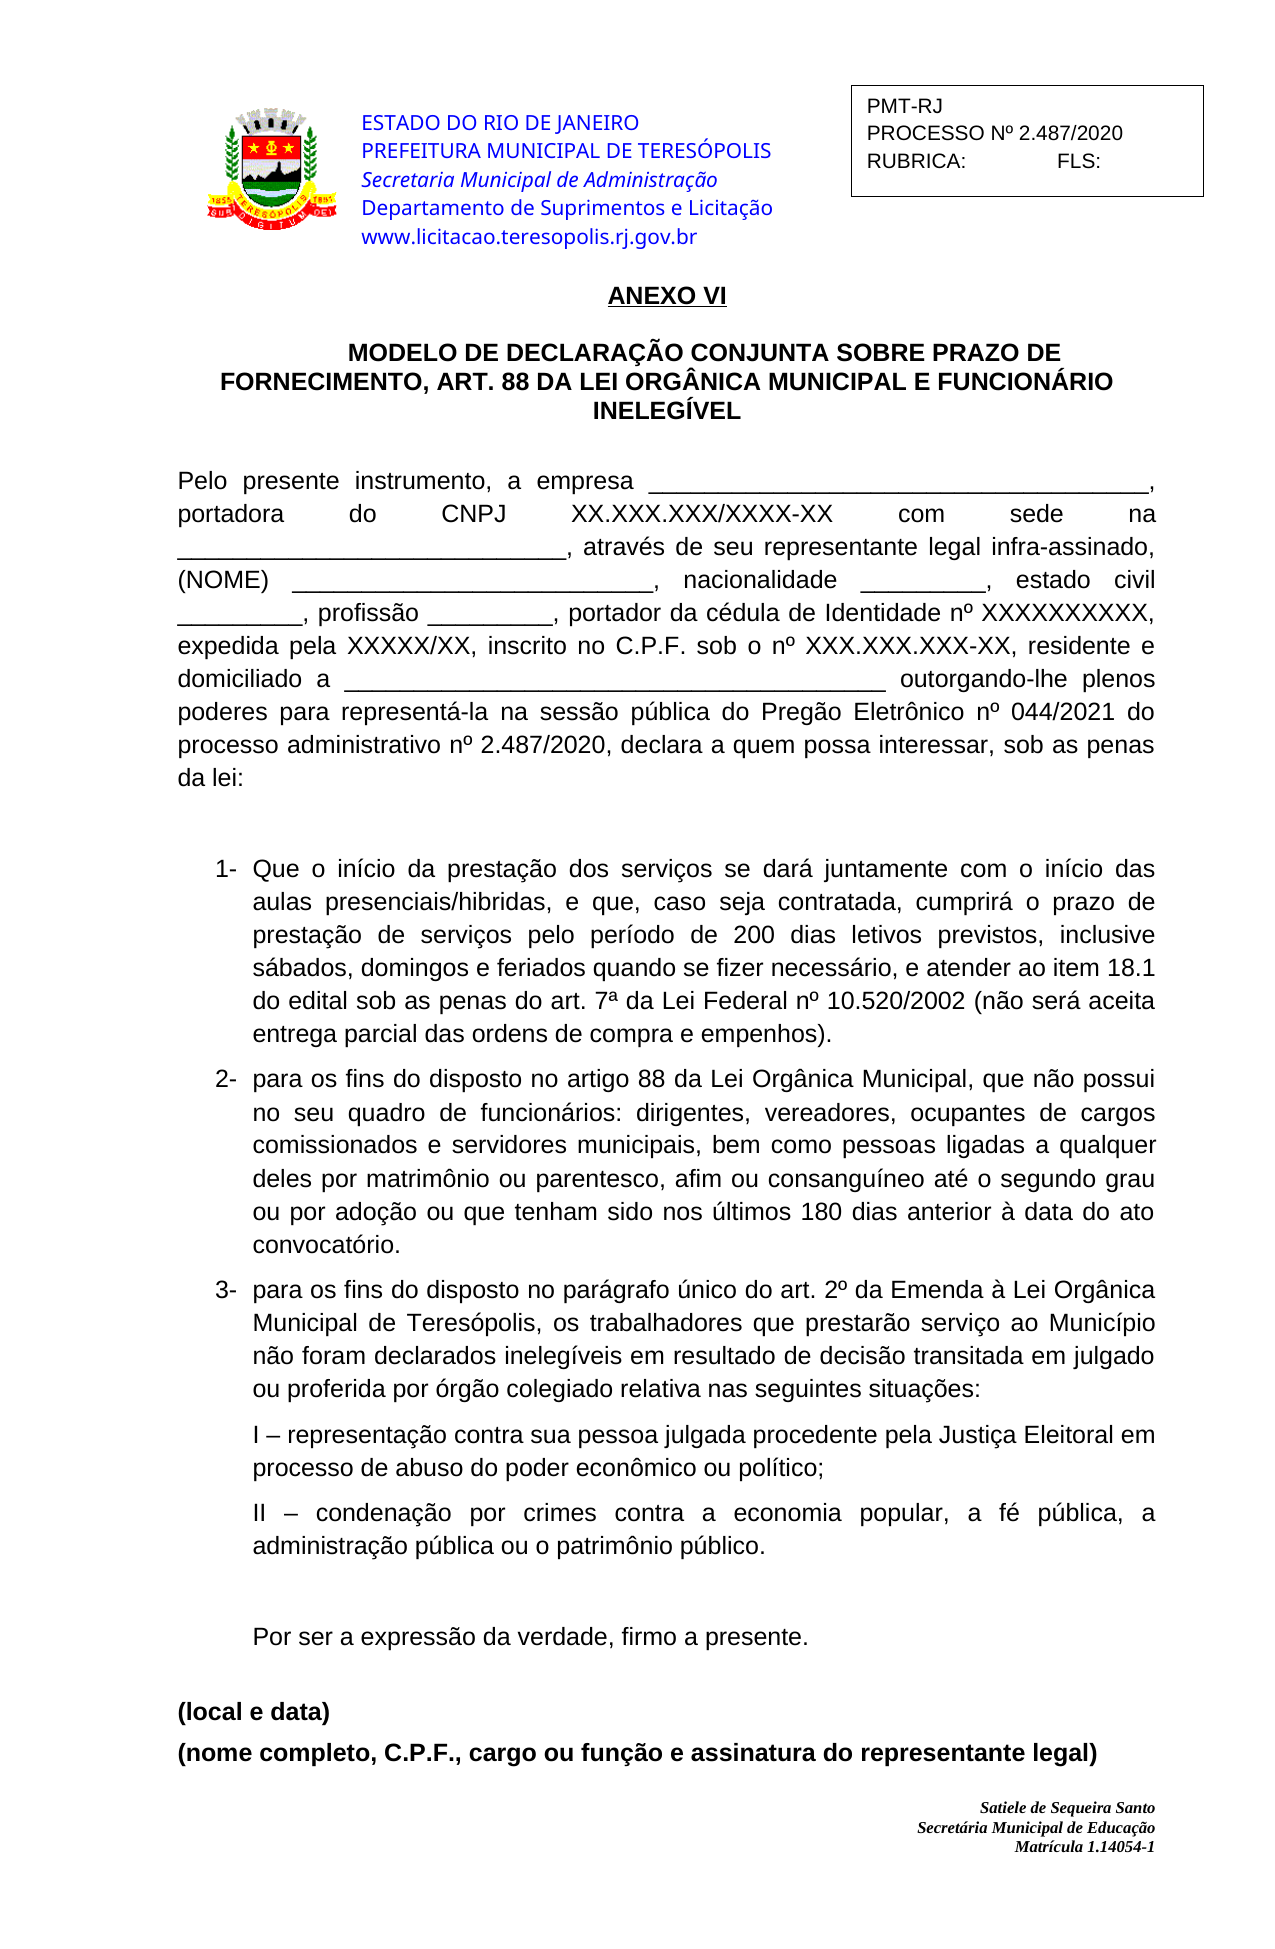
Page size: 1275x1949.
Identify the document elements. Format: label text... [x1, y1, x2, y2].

text (local e data) [177, 1697, 1157, 1725]
text Por ser a expressão da verdade, firmo a presente. [252, 1622, 1157, 1651]
text Pelo presente instrumento, a empresa ____________________________________, portadora do CNPJ XX.XXX.XXX/XXXX-XX com sede na ____________________________, através de seu representante legal infra-assinado, (NOME) __________________________, nacionalidade _________, estado civil _________, profissão _________, portador da cédula de Identidade nº XXXXXXXXXX, expedida pela XXXXX/XX, inscrito no C.P.F. sob o nº XXX.XXX.XXX-XX, residente e domiciliado a _______________________________________ outorgando-lhe plenos poderes para representá-la na sessão pública do Pregão Eletrônico nº 044/2021 do processo administrativo nº 2.487/2020, declara a quem possa interessar, sob as penas da lei: [177, 466, 1157, 792]
text ANEXO VI [177, 281, 1157, 309]
text II – condenação por crimes contra a economia popular, a fé pública, a administração pública ou o patrimônio público. [252, 1498, 1157, 1560]
list Que o início da prestação dos serviços se dará juntamente com o início das aulas presenciais/hibridas, e que, caso seja contratada, cumprirá o prazo de prestação de serviços pelo período de 200 dias letivos previstos, inclusive sábados, domingos e feriados quando se fizer necessário, e atender ao item 18.1 do edital sob as penas do art. 7ª da Lei Federal nº 10.520/2002 (não será aceita entrega parcial das ordens de compra e empenhos). [215, 854, 1157, 1048]
text I – representação contra sua pessoa julgada procedente pela Justiça Eleitoral em processo de abuso do poder econômico ou político; [252, 1420, 1157, 1481]
subtitle MODELO DE DECLARAÇÃO CONJUNTA SOBRE PRAZO DE FORNECIMENTO, ART. 88 DA LEI ORGÂNICA MUNICIPAL E FUNCIONÁRIO INELEGÍVEL [177, 338, 1157, 424]
picture [207, 108, 337, 230]
list para os fins do disposto no artigo 88 da Lei Orgânica Municipal, que não possui no seu quadro de funcionários: dirigentes, vereadores, ocupantes de cargos comissionados e servidores municipais, bem como pessoas ligadas a qualquer deles por matrimônio ou parentesco, afim ou consanguíneo até o segundo grau ou por adoção ou que tenham sido nos últimos 180 dias anterior à data do ato convocatório. [215, 1064, 1157, 1258]
list para os fins do disposto no parágrafo único do art. 2º da Emenda à Lei Orgânica Municipal de Teresópolis, os trabalhadores que prestarão serviço ao Município não foram declarados inelegíveis em resultado de decisão transitada em julgado ou proferida por órgão colegiado relativa nas seguintes situações: [215, 1275, 1157, 1403]
text (nome completo, C.P.F., cargo ou função e assinatura do representante legal) [177, 1738, 1157, 1767]
